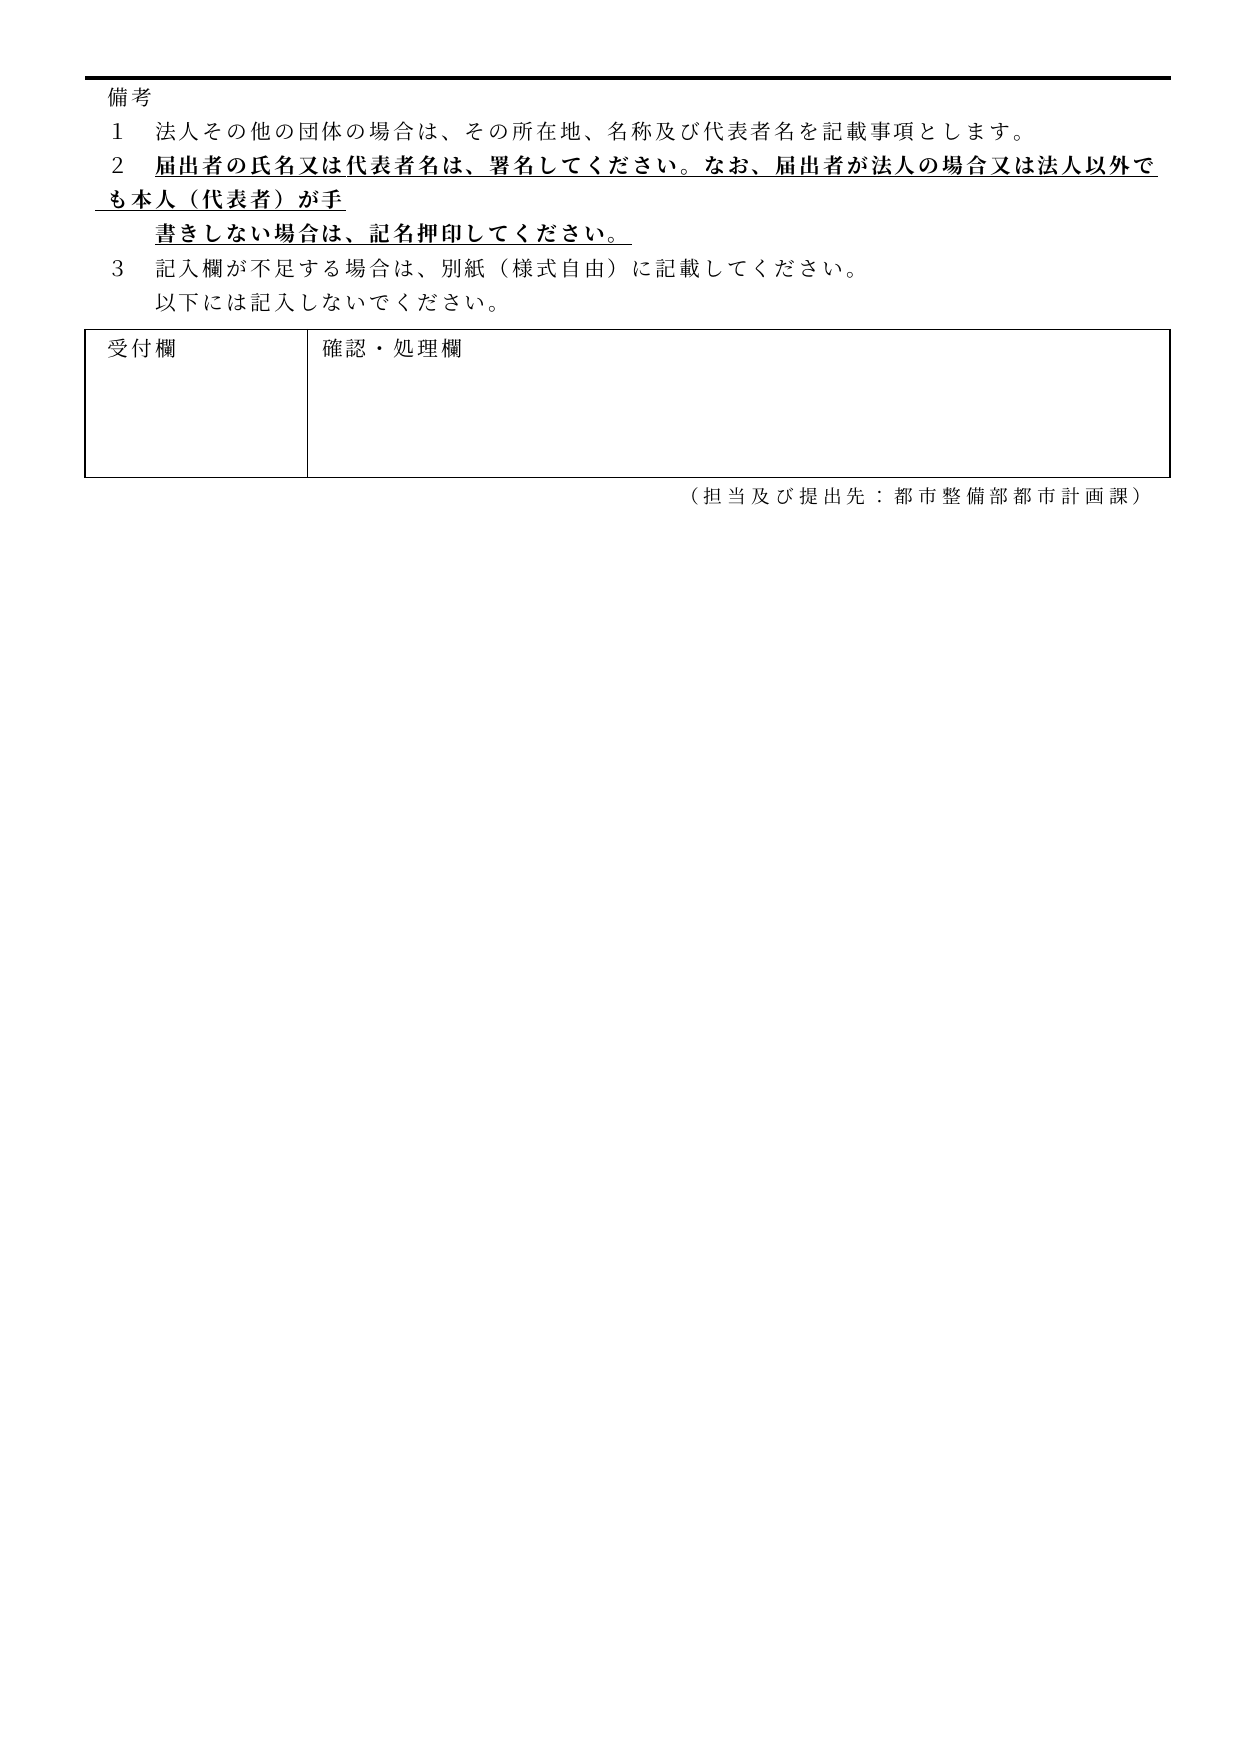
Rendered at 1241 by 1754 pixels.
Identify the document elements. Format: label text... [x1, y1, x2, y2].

table_cell 受付欄 [86, 330, 307, 477]
text （担当及び提出先：都市整備部都市計画課） [83, 478, 1157, 512]
table_cell 備考 １ 法人その他の団体の場合は、その所在地、名称及び代表者名を記載事項とします。 ２ 届出者の氏名又は代表者名は、署名してください。なお、届出者が法人の場合又は法人以外でも本人（代表者）が手 書きしない場合は、記名押印してください。 ３ 記入欄が不足する場合は、別紙（様式自由）に記載してください。 以下には記入しないでください。 [85, 80, 1171, 329]
table_cell 確認・処理欄 [308, 330, 1169, 477]
